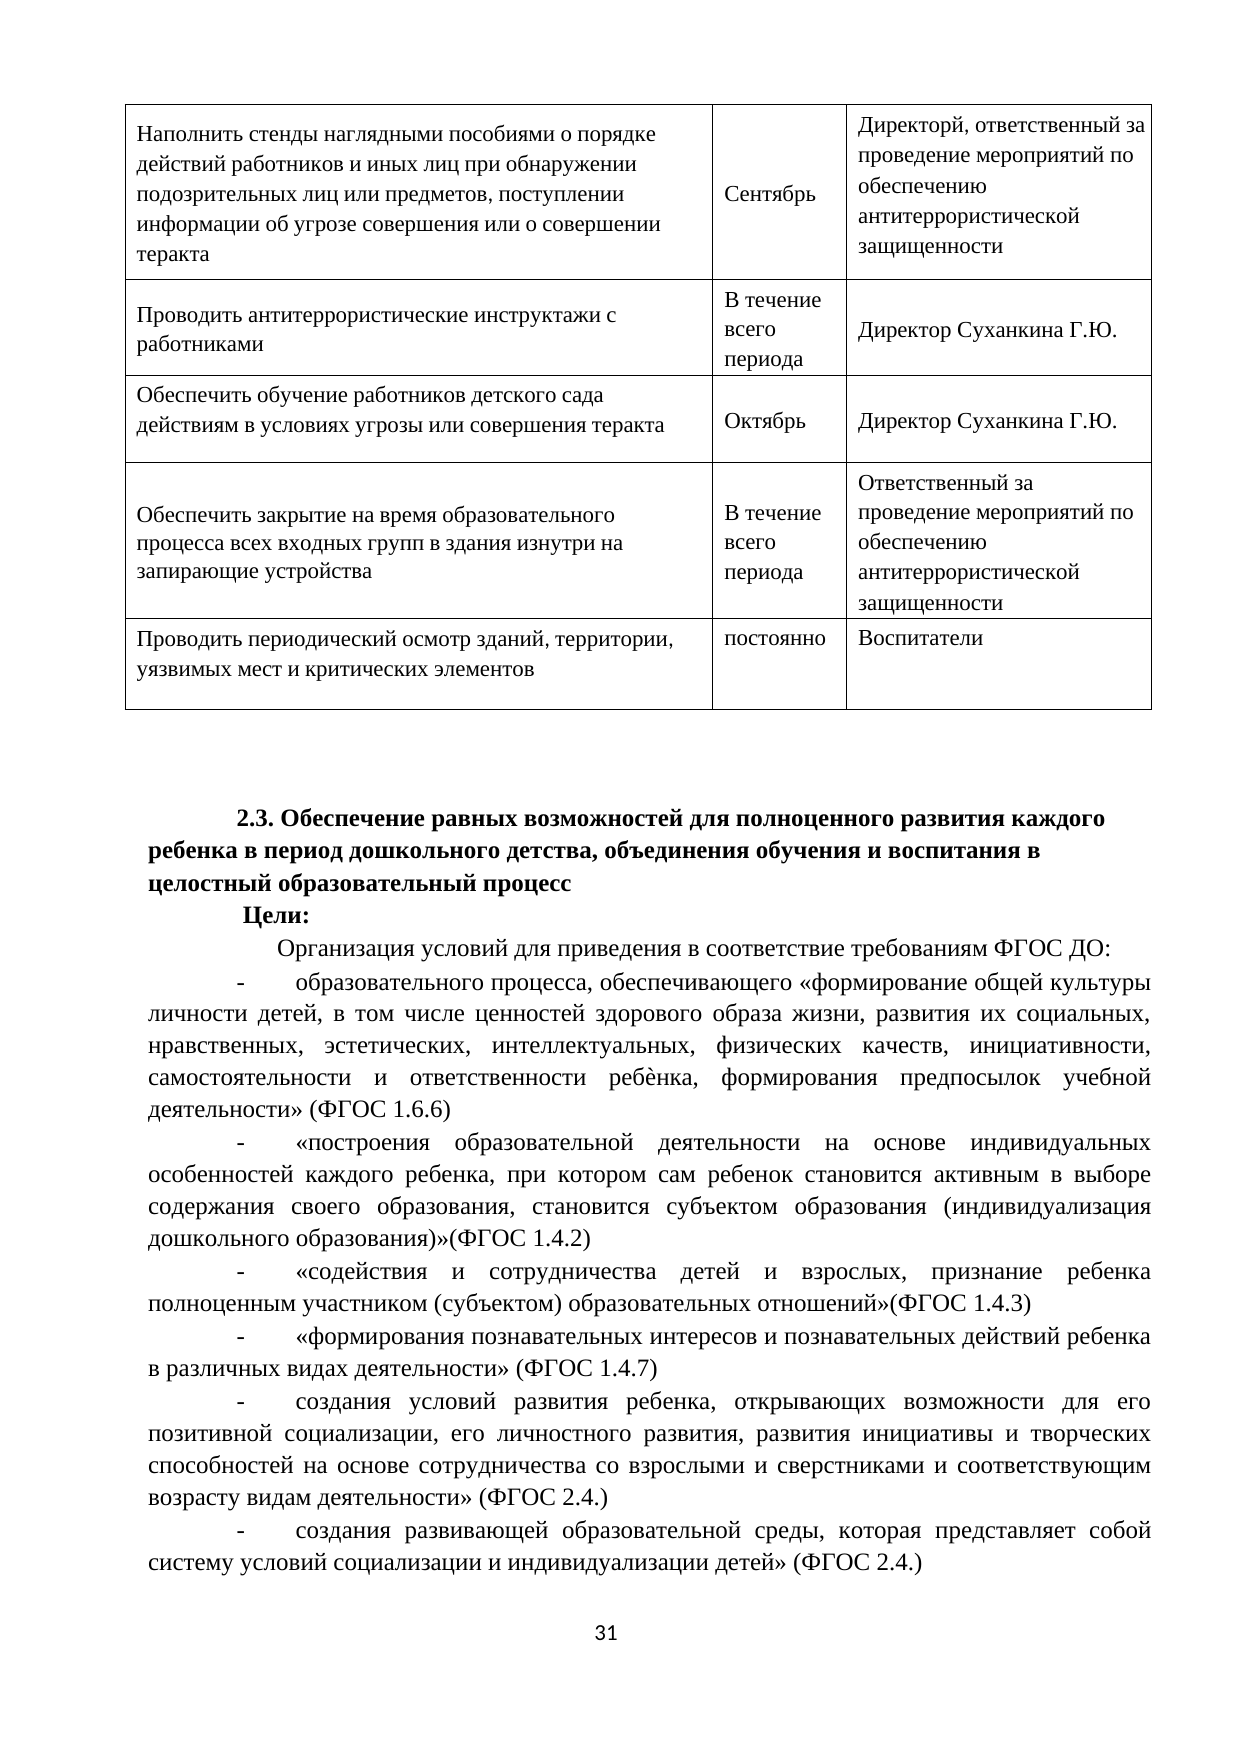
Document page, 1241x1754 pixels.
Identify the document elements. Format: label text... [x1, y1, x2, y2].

list «формирования познавательных интересов и познавательных действий ребенка в различных видах деятельности» (ФГОС 1.4.7) [148, 1321, 1152, 1382]
table_cell Обеспечить обучение работников детского сада действиям в условиях угрозы или совершения теракта [126, 376, 712, 462]
list создания развивающей образовательной среды, которая представляет собой систему условий социализации и индивидуализации детей» (ФГОС 2.4.) [148, 1515, 1152, 1576]
list образовательного процесса, обеспечивающего «формирование общей культуры личности детей, в том числе ценностей здорового образа жизни, развития их социальных, нравственных, эстетических, интеллектуальных, физических качеств, инициативности, самостоятельности и ответственности ребѐнка, формирования предпосылок учебной деятельности» (ФГОС 1.6.6) [148, 967, 1152, 1123]
text Цели: [148, 901, 1152, 929]
table_cell Наполнить стенды наглядными пособиями о порядке действий работников и иных лиц при обнаружении подозрительных лиц или предметов, поступлении информации об угрозе совершения или о совершении теракта [126, 105, 712, 279]
table_cell Ответственный за проведение мероприятий по обеспечению антитеррористической защищенности [847, 463, 1151, 618]
text 2.3. Обеспечение равных возможностей для полноценного развития каждого ребенка в период дошкольного детства, объединения обучения и воспитания в целостный образовательный процесс [148, 803, 1152, 896]
table_cell Проводить периодический осмотр зданий, территории, уязвимых мест и критических элементов [126, 619, 712, 709]
list «построения образовательной деятельности на основе индивидуальных особенностей каждого ребенка, при котором сам ребенок становится активным в выборе содержания своего образования, становится субъектом образования (индивидуализация дошкольного образования)»(ФГОС 1.4.2) [148, 1127, 1152, 1252]
table_cell Воспитатели [847, 619, 1151, 709]
table_cell Октябрь [713, 376, 846, 462]
list создания условий развития ребенка, открывающих возможности для его позитивной социализации, его личностного развития, развития инициативы и творческих способностей на основе сотрудничества со взрослыми и сверстниками и соответствующим возрасту видам деятельности» (ФГОС 2.4.) [148, 1386, 1152, 1511]
table_cell Директор Суханкина Г.Ю. [847, 280, 1151, 375]
table_cell Директорй, ответственный за проведение мероприятий по обеспечению антитеррористической защищенности [847, 105, 1151, 279]
table_cell Проводить антитеррористические инструктажи с работниками [126, 280, 712, 375]
table_cell Сентябрь [713, 105, 846, 279]
table_cell Директор Суханкина Г.Ю. [847, 376, 1151, 462]
text Организация условий для приведения в соответствие требованиям ФГОС ДО: [149, 933, 1152, 962]
list «содействия и сотрудничества детей и взрослых, признание ребенка полноценным участником (субъектом) образовательных отношений»(ФГОС 1.4.3) [148, 1256, 1152, 1317]
table_cell В течение всего периода [713, 463, 846, 618]
table_cell постоянно [713, 619, 846, 709]
table_cell Обеспечить закрытие на время образовательного процесса всех входных групп в здания изнутри на запирающие устройства [126, 463, 712, 618]
table_cell В течение всего периода [713, 280, 846, 375]
